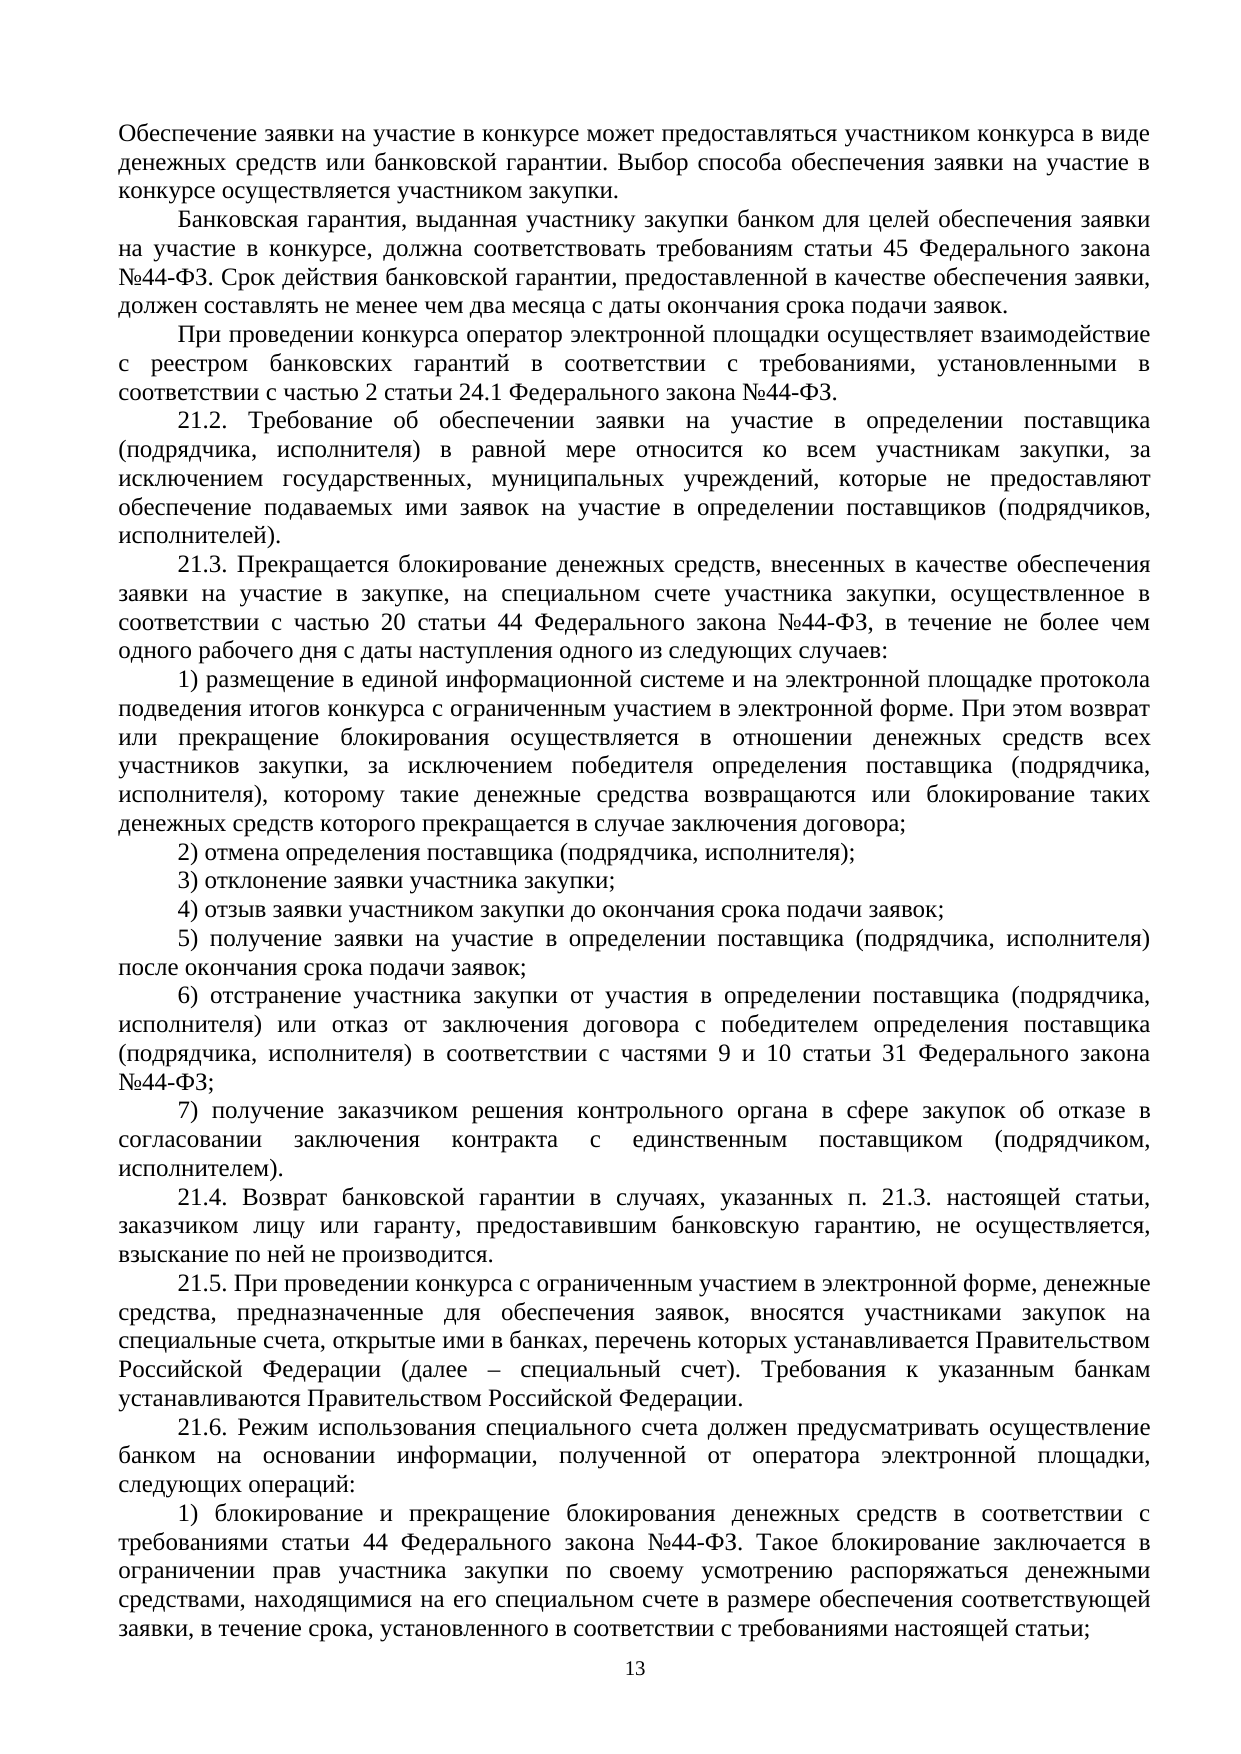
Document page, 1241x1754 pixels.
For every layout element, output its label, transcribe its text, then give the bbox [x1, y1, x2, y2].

title Банковская гарантия, выданная участнику закупки банком для целей обеспечения заявки на участие в конкурсе, должна соответствовать требованиям статьи 45 Федерального закона №44-ФЗ. Срок действия банковской гарантии, предоставленной в качестве обеспечения заявки, должен составлять не менее чем два месяца с даты окончания срока подачи заявок. [118, 204, 1152, 319]
text 21.4. Возврат банковской гарантии в случаях, указанных п. 21.3. настоящей статьи, заказчиком лицу или гаранту, предоставившим банковскую гарантию, не осуществляется, взыскание по ней не производится. [118, 1182, 1152, 1268]
text 7) получение заказчиком решения контрольного органа в сфере закупок об отказе в согласовании заключения контракта с единственным поставщиком (подрядчиком, исполнителем). [118, 1096, 1152, 1182]
text 1) блокирование и прекращение блокирования денежных средств в соответствии с требованиями статьи 44 Федерального закона №44-ФЗ. Такое блокирование заключается в ограничении прав участника закупки по своему усмотрению распоряжаться денежными средствами, находящимися на его специальном счете в размере обеспечения соответствующей заявки, в течение срока, установленного в соответствии с требованиями настоящей статьи; [118, 1498, 1152, 1642]
text 4) отзыв заявки участником закупки до окончания срока подачи заявок; [118, 894, 1152, 923]
text 21.3. Прекращается блокирование денежных средств, внесенных в качестве обеспечения заявки на участие в закупке, на специальном счете участника закупки, осуществленное в соответствии с частью 20 статьи 44 Федерального закона №44-ФЗ, в течение не более чем одного рабочего дня с даты наступления одного из следующих случаев: [118, 549, 1152, 664]
text 2) отмена определения поставщика (подрядчика, исполнителя); [118, 837, 1152, 866]
text 5) получение заявки на участие в определении поставщика (подрядчика, исполнителя) после окончания срока подачи заявок; [118, 923, 1152, 981]
text 3) отклонение заявки участника закупки; [118, 866, 1152, 894]
text 21.6. Режим использования специального счета должен предусматривать осуществление банком на основании информации, полученной от оператора электронной площадки, следующих операций: [118, 1412, 1152, 1498]
text 6) отстранение участника закупки от участия в определении поставщика (подрядчика, исполнителя) или отказ от заключения договора с победителем определения поставщика (подрядчика, исполнителя) в соответствии с частями 9 и 10 статьи 31 Федерального закона №44-ФЗ; [118, 981, 1152, 1096]
text 21.2. Требование об обеспечении заявки на участие в определении поставщика (подрядчика, исполнителя) в равной мере относится ко всем участникам закупки, за исключением государственных, муниципальных учреждений, которые не предоставляют обеспечение подаваемых ими заявок на участие в определении поставщиков (подрядчиков, исполнителей). [118, 406, 1152, 549]
text 21.5. При проведении конкурса с ограниченным участием в электронной форме, денежные средства, предназначенные для обеспечения заявок, вносятся участниками закупок на специальные счета, открытые ими в банках, перечень которых устанавливается Правительством Российской Федерации (далее – специальный счет). Требования к указанным банкам устанавливаются Правительством Российской Федерации. [118, 1268, 1152, 1412]
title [118, 118, 1152, 204]
title При проведении конкурса оператор электронной площадки осуществляет взаимодействие с реестром банковских гарантий в соответствии с требованиями, установленными в соответствии с частью 2 статьи 24.1 Федерального закона №44-ФЗ. [118, 319, 1152, 406]
text 1) размещение в единой информационной системе и на электронной площадке протокола подведения итогов конкурса с ограниченным участием в электронной форме. При этом возврат или прекращение блокирования осуществляется в отношении денежных средств всех участников закупки, за исключением победителя определения поставщика (подрядчика, исполнителя), которому такие денежные средства возвращаются или блокирование таких денежных средств которого прекращается в случае заключения договора; [118, 664, 1152, 837]
